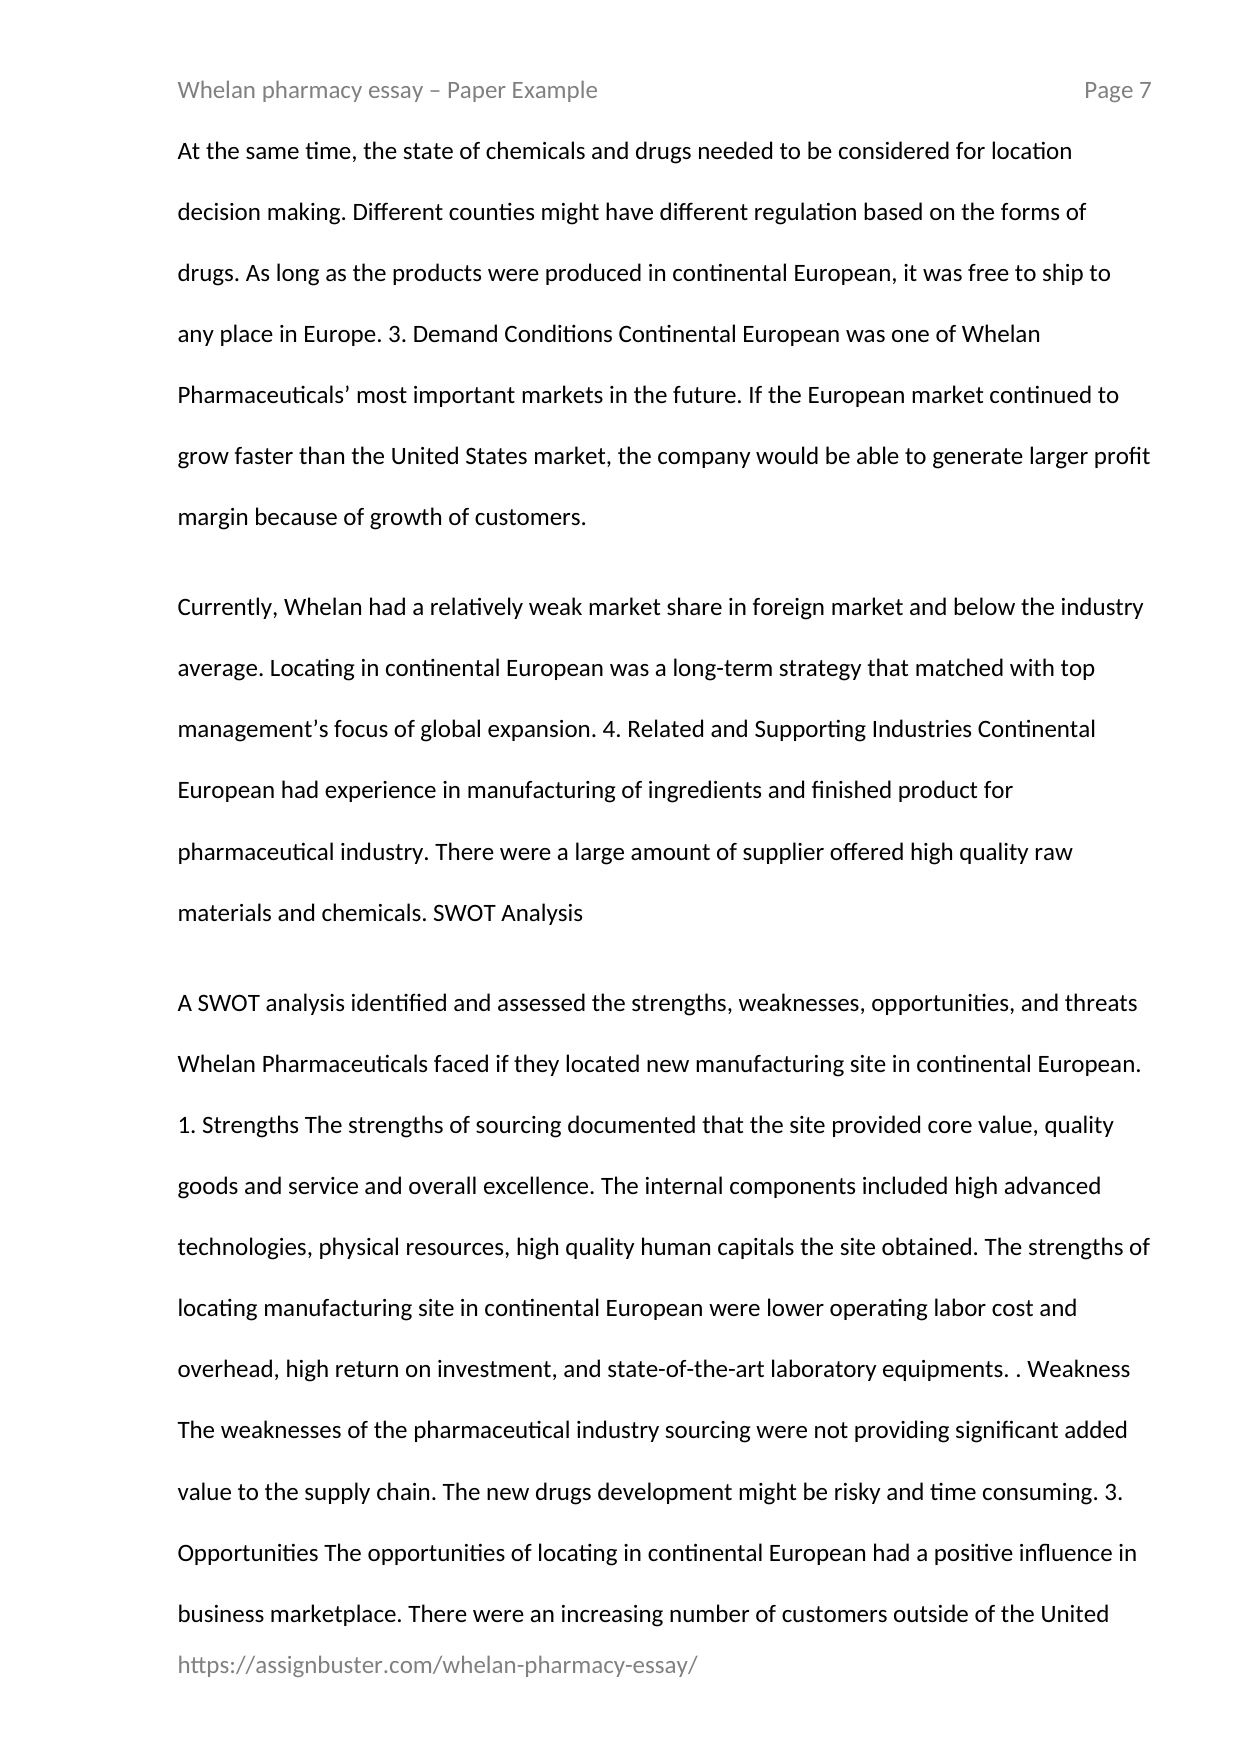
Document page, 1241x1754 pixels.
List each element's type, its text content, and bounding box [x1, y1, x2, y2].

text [177, 987, 1152, 1628]
text Currently, Whelan had a relatively weak market share in foreign market and below the industry average. Locating in continental European was a long-term strategy that matched with top management’s focus of global expansion. 4. Related and Supporting Industries Continental European had experience in manufacturing of ingredients and finished product for pharmaceutical industry. There were a large amount of supplier offered high quality raw materials and chemicals. SWOT Analysis [177, 592, 1152, 927]
text At the same time, the state of chemicals and drugs needed to be considered for location decision making. Different counties might have different regulation based on the forms of drugs. As long as the products were produced in continental European, it was free to ship to any place in Europe. 3. Demand Conditions Continental European was one of Whelan Pharmaceuticals’ most important markets in the future. If the European market continued to grow faster than the United States market, the company would be able to generate larger profit margin because of growth of customers. [177, 135, 1152, 532]
